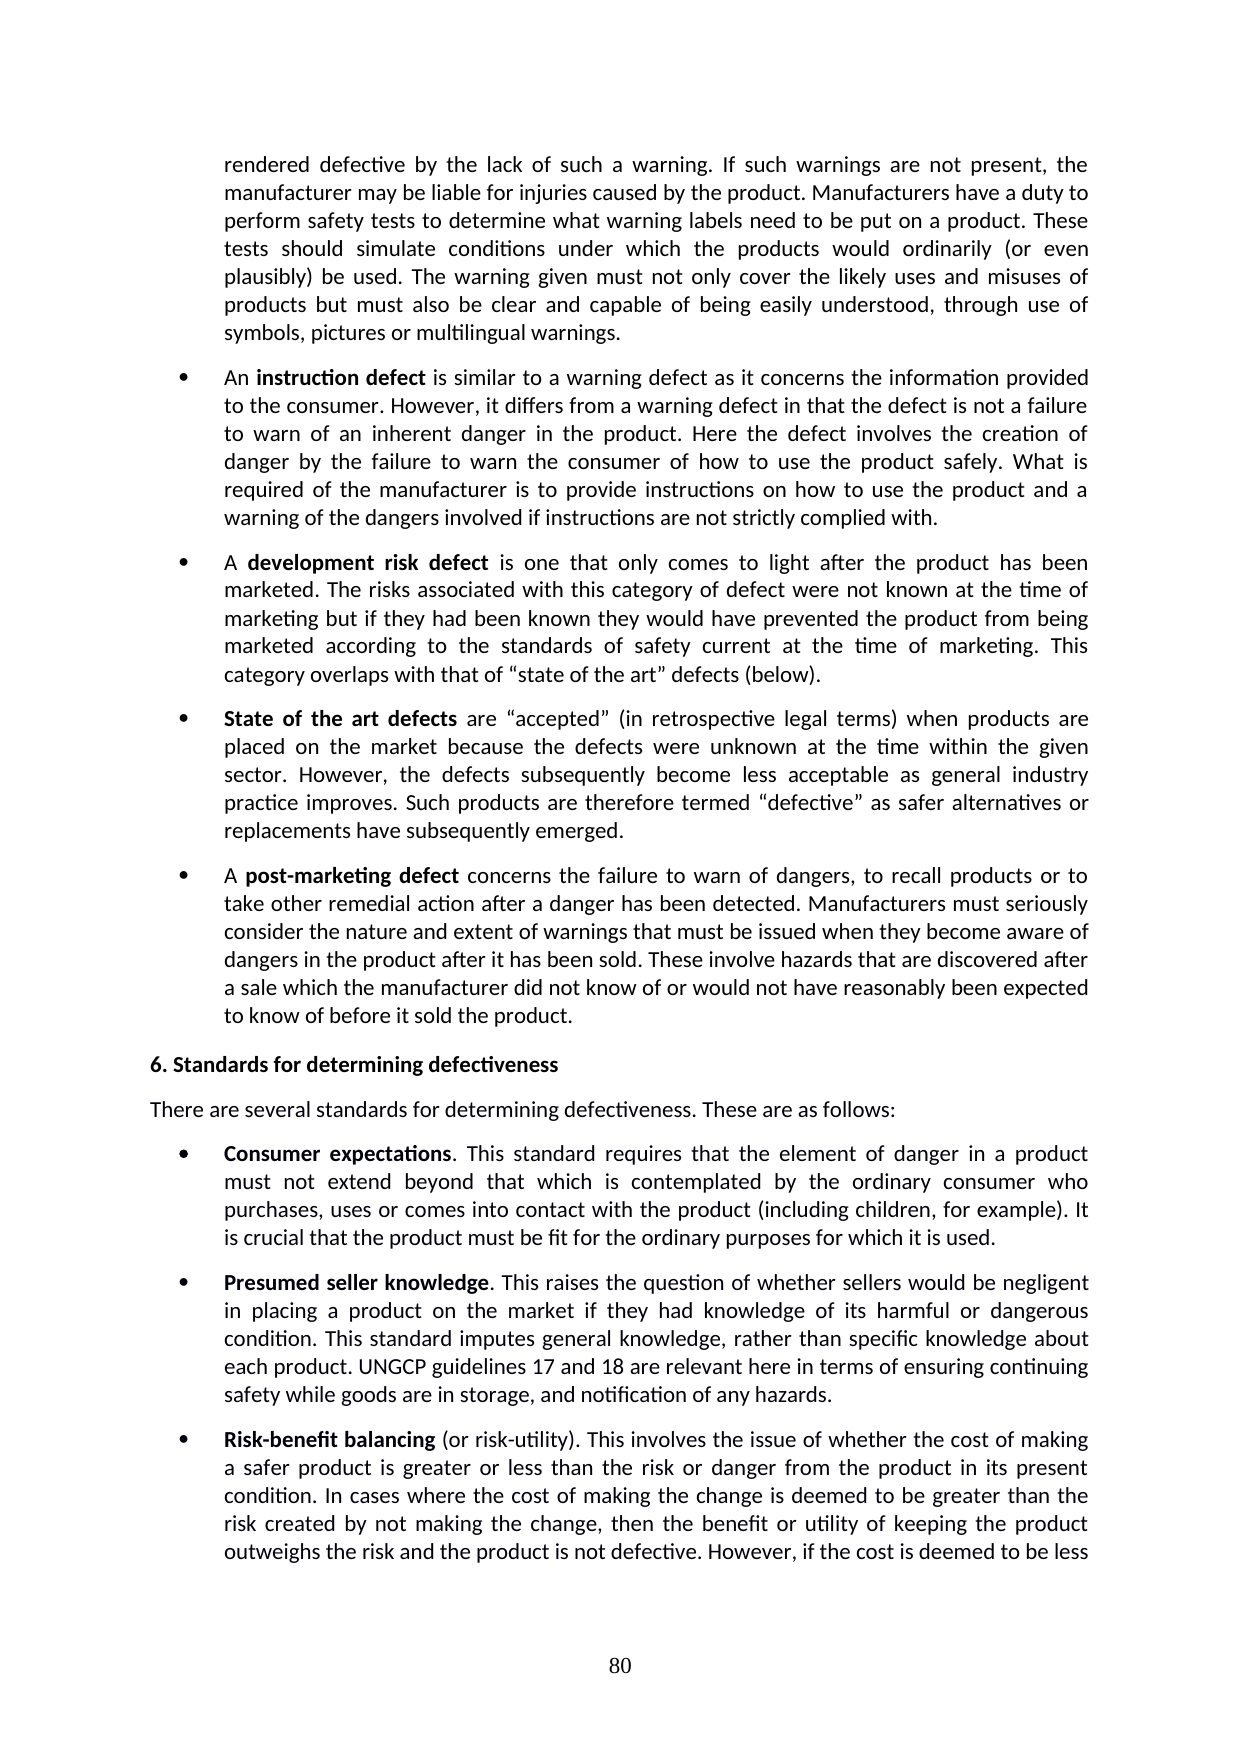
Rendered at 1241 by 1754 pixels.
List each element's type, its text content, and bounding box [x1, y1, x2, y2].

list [179, 1425, 1090, 1565]
subtitle 6. Standards for determining defectiveness [150, 1050, 1090, 1078]
list A post-marketing defect concerns the failure to warn of dangers, to recall products or to take other remedial action after a danger has been detected. Manufacturers must seriously consider the nature and extent of warnings that must be issued when they become aware of dangers in the product after it has been sold. These involve hazards that are discovered after a sale which the manufacturer did not know of or would not have reasonably been expected to know of before it sold the product. [179, 861, 1090, 1029]
list A development risk defect is one that only comes to light after the product has been marketed. The risks associated with this category of defect were not known at the time of marketing but if they had been known they would have prevented the product from being marketed according to the standards of safety current at the time of marketing. This category overlaps with that of “state of the art” defects (below). [179, 548, 1090, 688]
list State of the art defects are “accepted” (in retrospective legal terms) when products are placed on the market because the defects were unknown at the time within the given sector. However, the defects subsequently become less acceptable as general industry practice improves. Such products are therefore termed “defective” as safer alternatives or replacements have subsequently emerged. [179, 704, 1090, 844]
list An instruction defect is similar to a warning defect as it concerns the information provided to the consumer. However, it differs from a warning defect in that the defect is not a failure to warn of an inherent danger in the product. Here the defect involves the creation of danger by the failure to warn the consumer of how to use the product safely. What is required of the manufacturer is to provide instructions on how to use the product and a warning of the dangers involved if instructions are not strictly complied with. [179, 363, 1090, 531]
list Presumed seller knowledge. This raises the question of whether sellers would be negligent in placing a product on the market if they had knowledge of its harmful or dangerous condition. This standard imputes general knowledge, rather than specific knowledge about each product. UNGCP guidelines 17 and 18 are relevant here in terms of ensuring continuing safety while goods are in storage, and notification of any hazards. [179, 1268, 1090, 1408]
list Consumer expectations. This standard requires that the element of danger in a product must not extend beyond that which is contemplated by the ordinary consumer who purchases, uses or comes into contact with the product (including children, for example). It is crucial that the product must be fit for the ordinary purposes for which it is used. [179, 1139, 1090, 1252]
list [179, 150, 1090, 346]
text There are several standards for determining defectiveness. These are as follows: [150, 1095, 1090, 1123]
